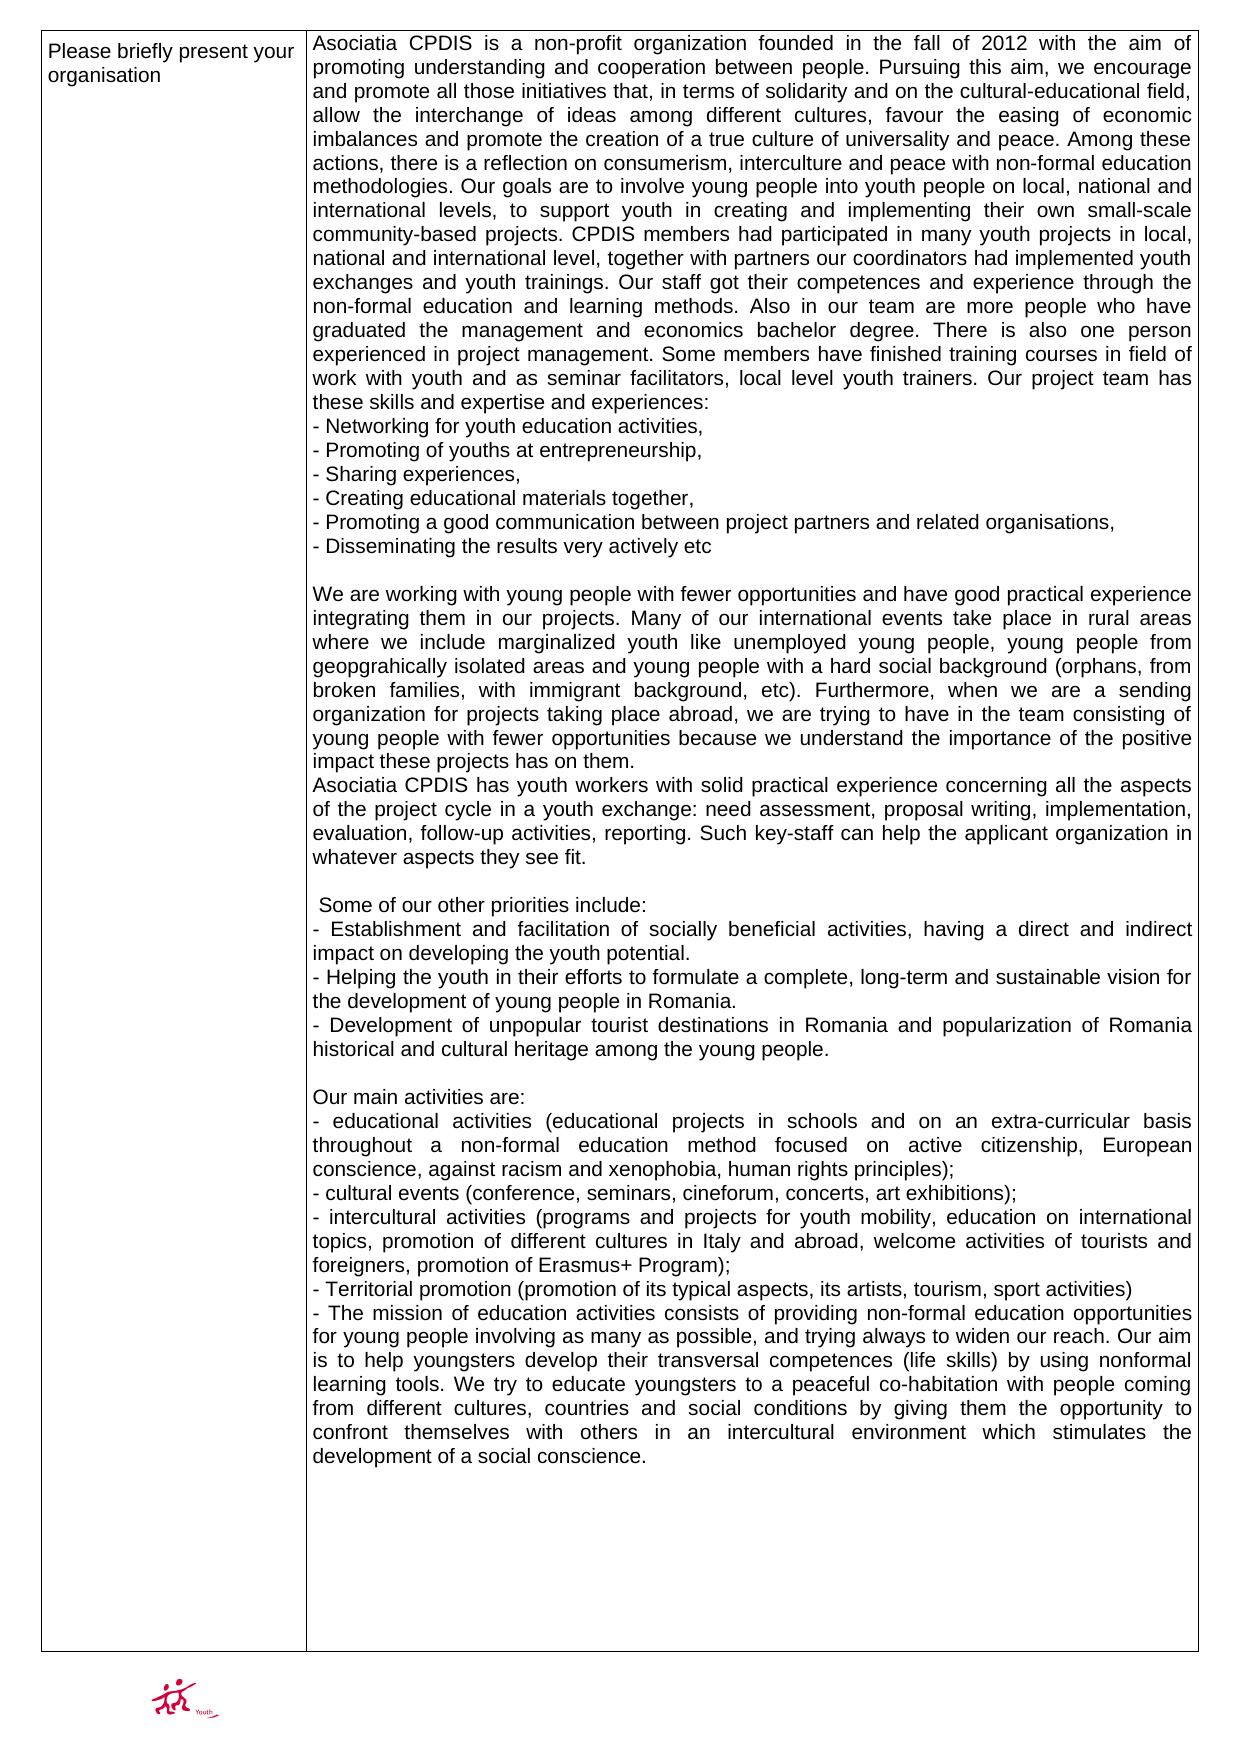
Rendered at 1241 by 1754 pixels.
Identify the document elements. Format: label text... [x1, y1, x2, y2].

picture [147, 1676, 223, 1725]
table_cell Asociatia CPDIS is a non-profit organization founded in the fall of 2012 with the aim of promoting understanding and cooperation between people. Pursuing this aim, we encourage and promote all those initiatives that, in terms of solidarity and on the cultural-educational field, allow the interchange of ideas among different cultures, favour the easing of economic imbalances and promote the creation of a true culture of universality and peace. Among these actions, there is a reflection on consumerism, interculture and peace with non-formal education methodologies. Our goals are to involve young people into youth people on local, national and international levels, to support youth in creating and implementing their own small-scale community-based projects. CPDIS members had participated in many youth projects in local, national and international level, together with partners our coordinators had implemented youth exchanges and youth trainings. Our staff got their competences and experience through the non-formal education and learning methods. Also in our team are more people who have graduated the management and economics bachelor degree. There is also one person experienced in project management. Some members have finished training courses in field of work with youth and as seminar facilitators, local level youth trainers. Our project team has these skills and expertise and experiences: - Networking for youth education activities, - Promoting of youths at entrepreneurship, - Sharing experiences, - Creating educational materials together, - Promoting a good communication between project partners and related organisations, - Disseminating the results very actively etc We are working with young people with fewer opportunities and have good practical experience integrating them in our projects. Many of our international events take place in rural areas where we include marginalized youth like unemployed young people, young people from geopgrahically isolated areas and young people with a hard social background (orphans, from broken families, with immigrant background, etc). Furthermore, when we are a sending organization for projects taking place abroad, we are trying to have in the team consisting of young people with fewer opportunities because we understand the importance of the positive impact these projects has on them. Asociatia CPDIS has youth workers with solid practical experience concerning all the aspects of the project cycle in a youth exchange: need assessment, proposal writing, implementation, evaluation, follow-up activities, reporting. Such key-staff can help the applicant organization in whatever aspects they see fit. Some of our other priorities include: - Establishment and facilitation of socially beneficial activities, having a direct and indirect impact on developing the youth potential. - Helping the youth in their efforts to formulate a complete, long-term and sustainable vision for the development of young people in Romania. - Development of unpopular tourist destinations in Romania and popularization of Romania historical and cultural heritage among the young people. Our main activities are: - educational activities (educational projects in schools and on an extra-curricular basis throughout a non-formal education method focused on active citizenship, European conscience, against racism and xenophobia, human rights principles); - cultural events (conference, seminars, cineforum, concerts, art exhibitions); - intercultural activities (programs and projects for youth mobility, education on international topics, promotion of different cultures in Italy and abroad, welcome activities of tourists and foreigners, promotion of Erasmus+ Program); - Territorial promotion (promotion of its typical aspects, its artists, tourism, sport activities) - The mission of education activities consists of providing non-formal education opportunities for young people involving as many as possible, and trying always to widen our reach. Our aim is to help youngsters develop their transversal competences (life skills) by using nonformal learning tools. We try to educate youngsters to a peaceful co-habitation with people coming from different cultures, countries and social conditions by giving them the opportunity to confront themselves with others in an intercultural environment which stimulates the development of a social conscience. [307, 31, 1198, 1651]
table_cell Please briefly present your organisation [42, 31, 306, 1651]
